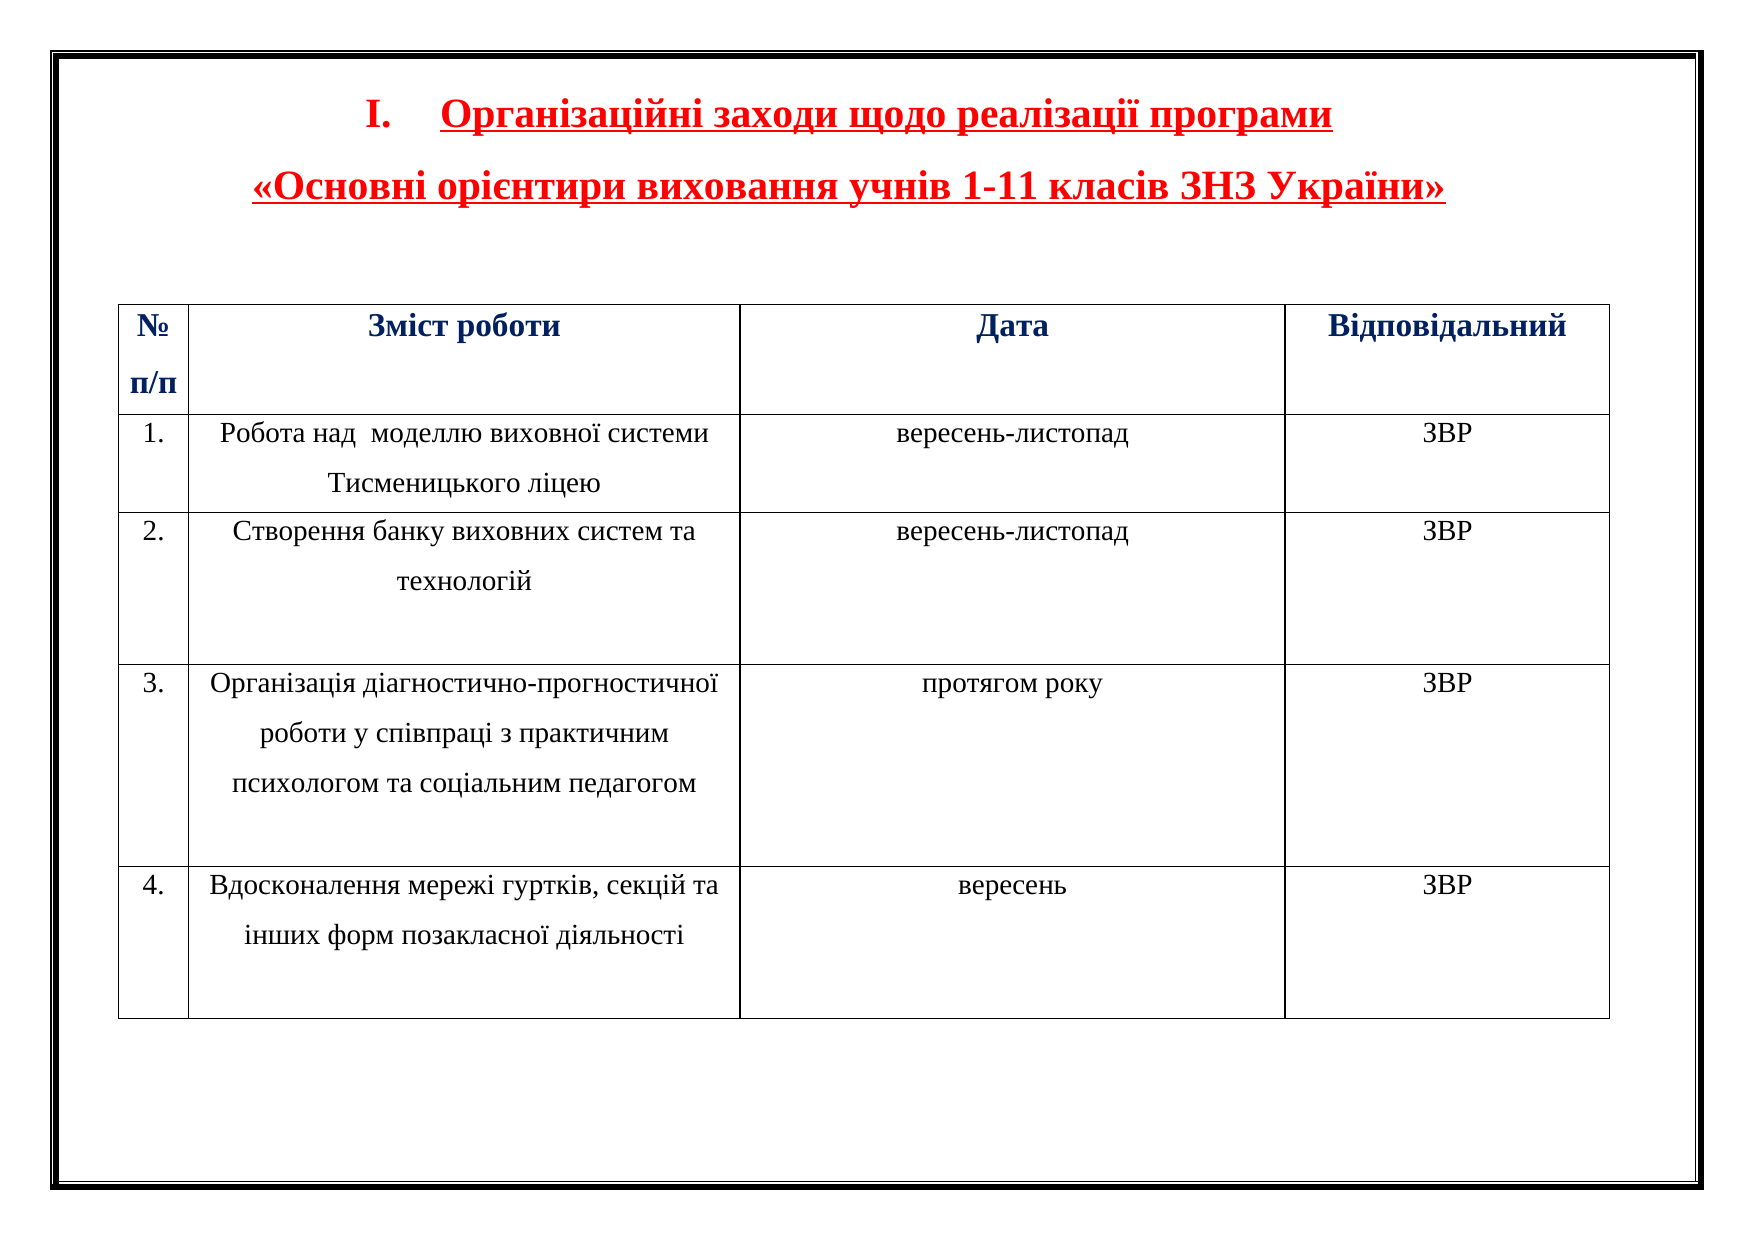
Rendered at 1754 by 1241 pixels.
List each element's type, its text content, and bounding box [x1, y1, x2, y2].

list Організаційні заходи щодо реалізації програми [62, 88, 1636, 136]
table_cell вересень [741, 867, 1284, 1018]
table_cell вересень-листопад [741, 415, 1284, 512]
table_cell Вдосконалення мережі гуртків, секцій та інших форм позакласної діяльності [189, 867, 739, 1018]
table_cell протягом року [741, 665, 1284, 866]
table_cell Робота над моделлю виховної системи Тисменицького ліцею [189, 415, 739, 512]
table_cell Створення банку виховних систем та технологій [189, 513, 739, 664]
table_cell ЗВР [1286, 665, 1609, 866]
table_header Зміст роботи [189, 305, 739, 414]
table_header № п/п [119, 305, 188, 414]
table_header Дата [741, 305, 1284, 414]
text «Основні орієнтири виховання учнів 1-11 класів ЗНЗ України» [62, 160, 1636, 208]
table_cell вересень-листопад [741, 513, 1284, 664]
table_header Відповідальний [1286, 305, 1609, 414]
table_cell 3. [119, 665, 188, 866]
table_cell ЗВР [1286, 415, 1609, 512]
table_cell Організація діагностично-прогностичної роботи у співпраці з практичним психологом та соціальним педагогом [189, 665, 739, 866]
table_cell ЗВР [1286, 513, 1609, 664]
table_cell 4. [119, 867, 188, 1018]
table_cell 2. [119, 513, 188, 664]
table_cell ЗВР [1286, 867, 1609, 1018]
table_cell 1. [119, 415, 188, 512]
